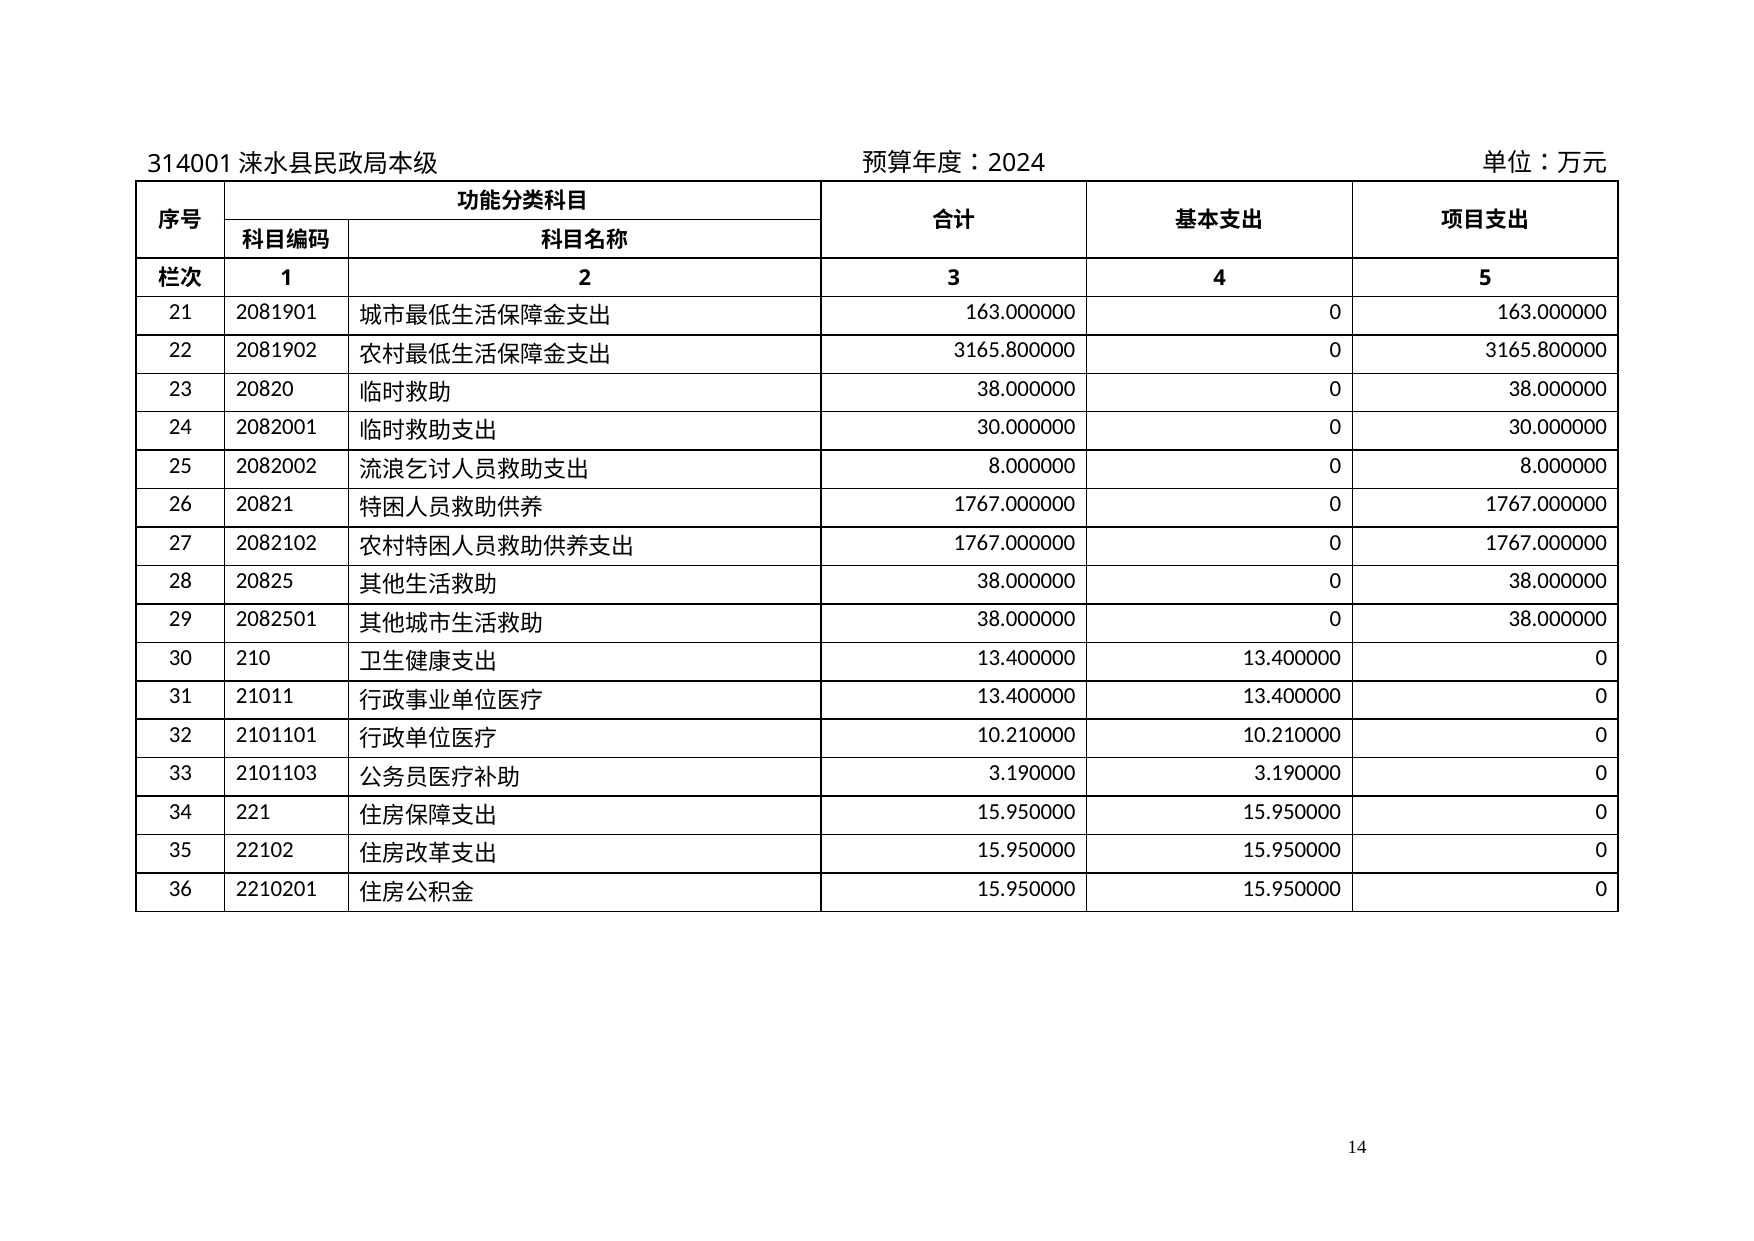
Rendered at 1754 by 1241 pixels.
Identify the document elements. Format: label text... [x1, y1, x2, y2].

table_cell 34 [137, 797, 224, 834]
table_cell 30 [137, 643, 224, 680]
table_cell 22 [137, 336, 224, 372]
table_cell 8.000000 [822, 451, 1086, 488]
table_cell 30.000000 [822, 412, 1086, 449]
table_cell 15.950000 [822, 797, 1086, 834]
table_cell 3165.800000 [1353, 336, 1617, 372]
table_header 单位：万元 [1087, 143, 1617, 180]
table_cell 3.190000 [822, 758, 1086, 795]
table_cell 13.400000 [822, 643, 1086, 680]
table_cell 30.000000 [1353, 412, 1617, 449]
table_cell 行政单位医疗 [349, 720, 820, 757]
table_cell 2082001 [225, 412, 348, 449]
table_cell 163.000000 [822, 297, 1086, 334]
table_cell 36 [137, 874, 224, 911]
table_cell 2101103 [225, 758, 348, 795]
table_cell 10.210000 [822, 720, 1086, 757]
table_cell 15.950000 [1087, 835, 1352, 872]
table_cell 3.190000 [1087, 758, 1352, 795]
table_cell 公务员医疗补助 [349, 758, 820, 795]
table_cell 城市最低生活保障金支出 [349, 297, 820, 334]
table_cell 32 [137, 720, 224, 757]
table_cell 特困人员救助供养 [349, 489, 820, 526]
table_cell 0 [1087, 566, 1352, 603]
table_cell 栏次 [137, 259, 224, 296]
table_cell 33 [137, 758, 224, 795]
table_cell 29 [137, 605, 224, 641]
table_cell 13.400000 [822, 682, 1086, 718]
table_cell 2082102 [225, 528, 348, 564]
table_cell 2082501 [225, 605, 348, 641]
table_cell 25 [137, 451, 224, 488]
table_cell 行政事业单位医疗 [349, 682, 820, 718]
table_cell 其他城市生活救助 [349, 605, 820, 641]
table_cell 1767.000000 [1353, 528, 1617, 564]
table_cell 38.000000 [822, 566, 1086, 603]
table_cell 2081901 [225, 297, 348, 334]
table_cell 38.000000 [1353, 374, 1617, 411]
table_cell 0 [1087, 297, 1352, 334]
table_cell 流浪乞讨人员救助支出 [349, 451, 820, 488]
table_cell 序号 [137, 182, 224, 257]
table_cell 20825 [225, 566, 348, 603]
table_cell 38.000000 [822, 374, 1086, 411]
table_cell 0 [1087, 528, 1352, 564]
table_cell 临时救助 [349, 374, 820, 411]
table_cell 0 [1087, 489, 1352, 526]
table_cell 3 [822, 259, 1086, 296]
table_cell 38.000000 [1353, 605, 1617, 641]
table_cell 35 [137, 835, 224, 872]
table_cell 23 [137, 374, 224, 411]
table_cell 0 [1353, 720, 1617, 757]
table_cell 住房公积金 [349, 874, 820, 911]
table_cell 5 [1353, 259, 1617, 296]
table_cell 0 [1087, 605, 1352, 641]
table_cell 合计 [822, 182, 1086, 257]
table_cell 10.210000 [1087, 720, 1352, 757]
table_cell 0 [1353, 797, 1617, 834]
table_cell 21 [137, 297, 224, 334]
table_cell 1767.000000 [822, 528, 1086, 564]
table_cell 15.950000 [1087, 797, 1352, 834]
table_cell 0 [1353, 682, 1617, 718]
table_cell 163.000000 [1353, 297, 1617, 334]
table_cell 1767.000000 [822, 489, 1086, 526]
table_cell 24 [137, 412, 224, 449]
table_cell 13.400000 [1087, 682, 1352, 718]
table_cell 8.000000 [1353, 451, 1617, 488]
table_cell 2081902 [225, 336, 348, 372]
table_cell 功能分类科目 [225, 182, 820, 219]
table_cell 22102 [225, 835, 348, 872]
table_cell 项目支出 [1353, 182, 1617, 257]
table_cell 临时救助支出 [349, 412, 820, 449]
table_cell 1 [225, 259, 348, 296]
table_cell 221 [225, 797, 348, 834]
table_cell 15.950000 [822, 874, 1086, 911]
table_cell 15.950000 [1087, 874, 1352, 911]
table_cell 2210201 [225, 874, 348, 911]
table_cell 20820 [225, 374, 348, 411]
table_header 预算年度：2024 [822, 143, 1086, 180]
table_cell 2082002 [225, 451, 348, 488]
table_cell 0 [1353, 874, 1617, 911]
table_cell 20821 [225, 489, 348, 526]
table_cell 0 [1353, 758, 1617, 795]
table_cell 科目编码 [225, 220, 348, 257]
table_cell 0 [1087, 336, 1352, 372]
table_cell 27 [137, 528, 224, 564]
table_cell 210 [225, 643, 348, 680]
table_cell 1767.000000 [1353, 489, 1617, 526]
table_cell 0 [1353, 835, 1617, 872]
table_cell 26 [137, 489, 224, 526]
table_cell 2101101 [225, 720, 348, 757]
table_cell 0 [1353, 643, 1617, 680]
table_cell 28 [137, 566, 224, 603]
table_cell 3165.800000 [822, 336, 1086, 372]
table_cell 4 [1087, 259, 1352, 296]
table_cell 31 [137, 682, 224, 718]
table_cell 13.400000 [1087, 643, 1352, 680]
table_cell 农村最低生活保障金支出 [349, 336, 820, 372]
table_cell 农村特困人员救助供养支出 [349, 528, 820, 564]
table_cell 0 [1087, 451, 1352, 488]
table_cell 基本支出 [1087, 182, 1352, 257]
table_cell 其他生活救助 [349, 566, 820, 603]
table_cell 38.000000 [822, 605, 1086, 641]
table_cell 15.950000 [822, 835, 1086, 872]
table_cell 38.000000 [1353, 566, 1617, 603]
table_cell 住房改革支出 [349, 835, 820, 872]
table_cell 2 [349, 259, 820, 296]
table_cell 21011 [225, 682, 348, 718]
table_cell 住房保障支出 [349, 797, 820, 834]
table_cell 0 [1087, 412, 1352, 449]
table_cell 卫生健康支出 [349, 643, 820, 680]
table_header 314001涞水县民政局本级 [137, 143, 820, 180]
table_cell 科目名称 [349, 220, 820, 257]
table_cell 0 [1087, 374, 1352, 411]
